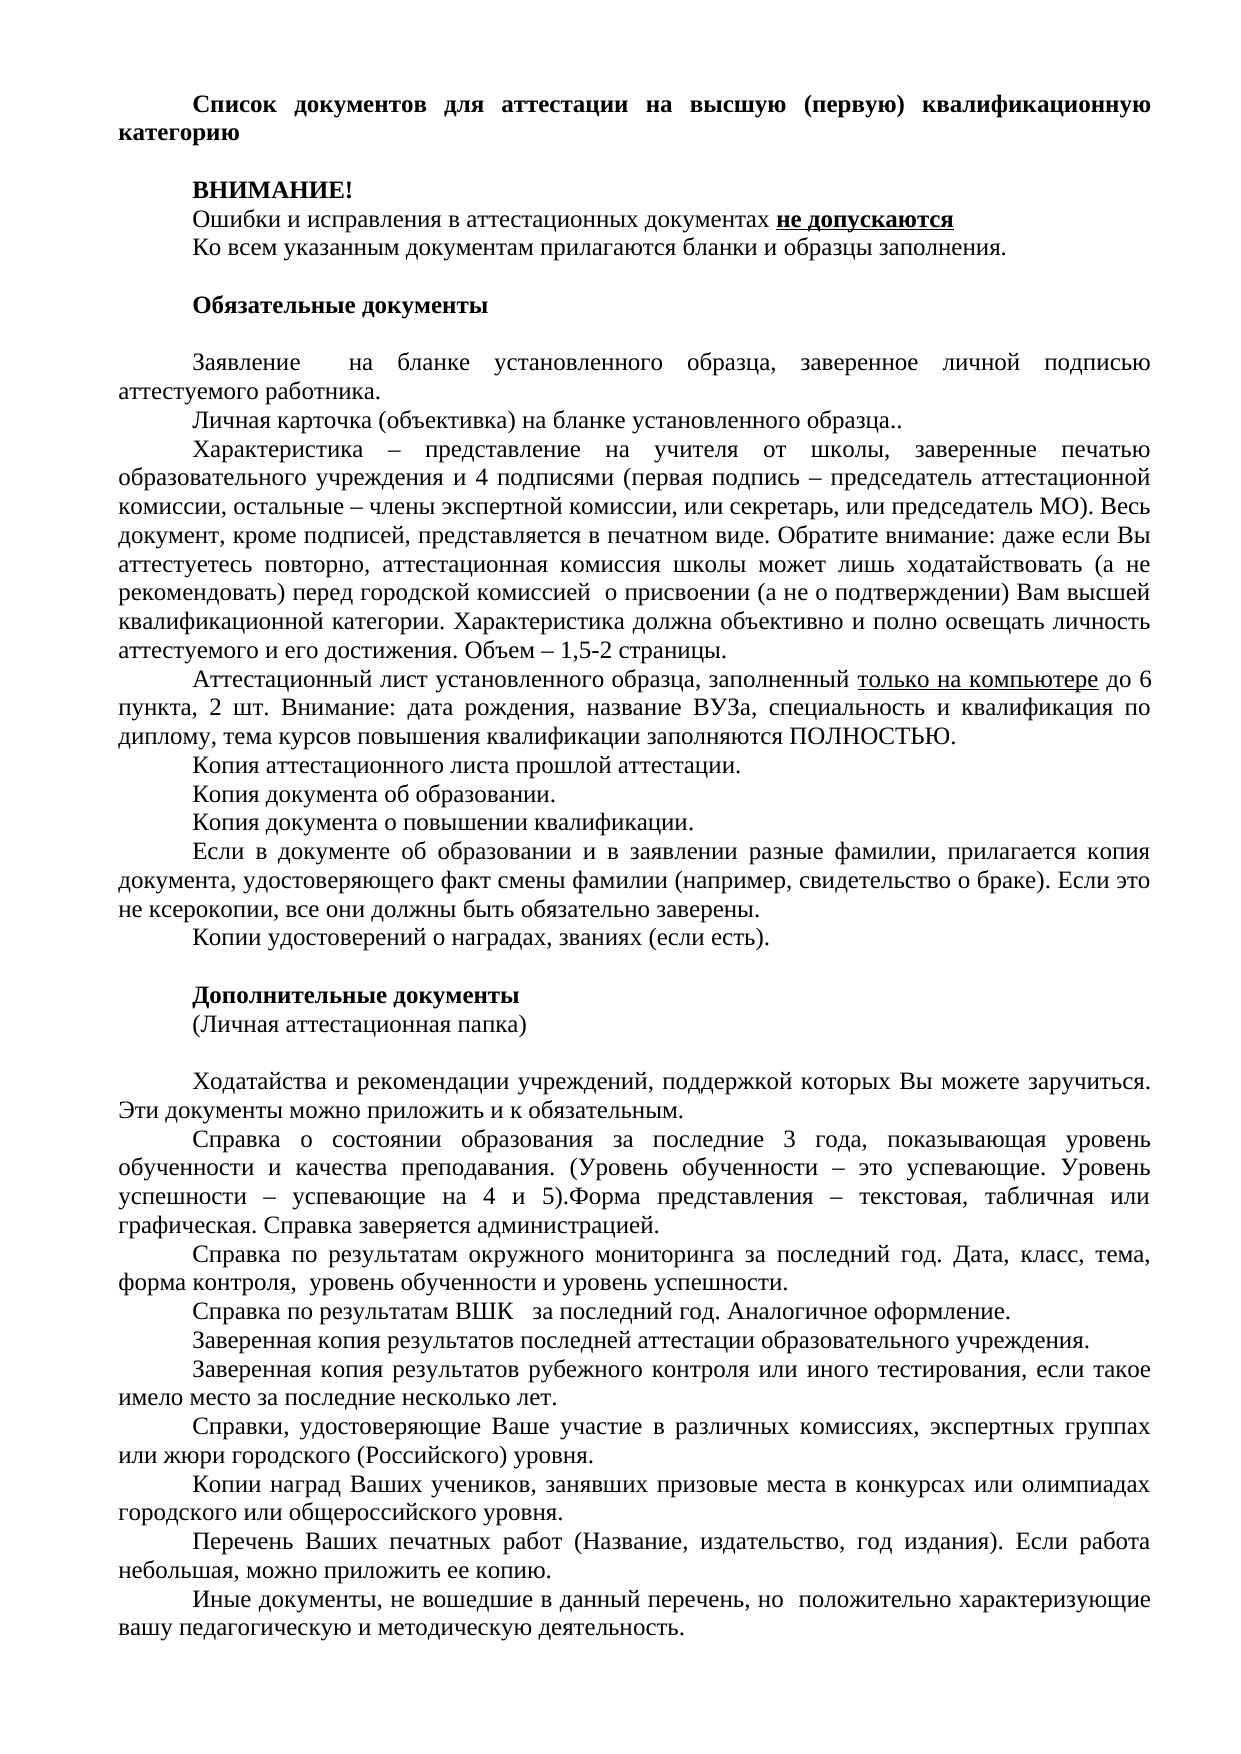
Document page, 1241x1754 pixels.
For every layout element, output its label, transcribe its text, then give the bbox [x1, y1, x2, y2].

text Справка по результатам окружного мониторинга за последний год. Дата, класс, тема, форма контроля, уровень обученности и уровень успешности. [118, 1239, 1152, 1296]
text Заявление на бланке установленного образца, заверенное личной подписью аттестуемого работника. [118, 347, 1152, 405]
text Копия документа о повышении квалификации. [118, 807, 1152, 836]
text Справки, удостоверяющие Ваше участие в различных комиссиях, экспертных группах или жюри городского (Российского) уровня. [118, 1411, 1152, 1469]
text Дополнительные документы [118, 980, 1152, 1009]
text Обязательные документы [118, 290, 1152, 319]
text Личная карточка (объективка) на бланке установленного образца.. [118, 405, 1152, 434]
text Список документов для аттестации на высшую (первую) квалификационную категорию [118, 89, 1152, 146]
text Заверенная копия результатов рубежного контроля или иного тестирования, если такое имело место за последние несколько лет. [118, 1354, 1152, 1411]
text Копия документа об образовании. [118, 779, 1152, 807]
text (Личная аттестационная папка) [118, 1009, 1152, 1037]
text Копии наград Ваших учеников, занявших призовые места в конкурсах или олимпиадах городского или общероссийского уровня. [118, 1469, 1152, 1526]
text Ошибки и исправления в аттестационных документах не допускаются [118, 204, 1152, 232]
text ВНИМАНИЕ! [118, 175, 1152, 204]
text Если в документе об образовании и в заявлении разные фамилии, прилагается копия документа, удостоверяющего факт смены фамилии (например, свидетельство о браке). Если это не ксерокопии, все они должны быть обязательно заверены. [118, 836, 1152, 922]
text Копия аттестационного листа прошлой аттестации. [118, 750, 1152, 779]
text Заверенная копия результатов последней аттестации образовательного учреждения. [118, 1325, 1152, 1354]
text Аттестационный лист установленного образца, заполненный только на компьютере до 6 пункта, 2 шт. Внимание: дата рождения, название ВУЗа, специальность и квалификация по диплому, тема курсов повышения квалификации заполняются ПОЛНОСТЬЮ. [118, 664, 1152, 750]
text Ходатайства и рекомендации учреждений, поддержкой которых Вы можете заручиться. Эти документы можно приложить и к обязательным. [118, 1066, 1152, 1124]
text Характеристика – представление на учителя от школы, заверенные печатью образовательного учреждения и 4 подписями (первая подпись – председатель аттестационной комиссии, остальные – члены экспертной комиссии, или секретарь, или председатель МО). Весь документ, кроме подписей, представляется в печатном виде. Обратите внимание: даже если Вы аттестуетесь повторно, аттестационная комиссия школы может лишь ходатайствовать (а не рекомендовать) перед городской комиссией о присвоении (а не о подтверждении) Вам высшей квалификационной категории. Характеристика должна объективно и полно освещать личность аттестуемого и его достижения. Объем – 1,5-2 страницы. [118, 434, 1152, 664]
text Справка по результатам ВШК за последний год. Аналогичное оформление. [118, 1296, 1152, 1325]
text Иные документы, не вошедшие в данный перечень, но положительно характеризующие вашу педагогическую и методическую деятельность. [118, 1584, 1152, 1641]
text Справка о состоянии образования за последние 3 года, показывающая уровень обученности и качества преподавания. (Уровень обученности – это успевающие. Уровень успешности – успевающие на 4 и 5).Форма представления – текстовая, табличная или графическая. Справка заверяется администрацией. [118, 1124, 1152, 1239]
text Ко всем указанным документам прилагаются бланки и образцы заполнения. [118, 232, 1152, 261]
text Перечень Ваших печатных работ (Название, издательство, год издания). Если работа небольшая, можно приложить ее копию. [118, 1526, 1152, 1584]
text Копии удостоверений о наградах, званиях (если есть). [118, 922, 1152, 951]
